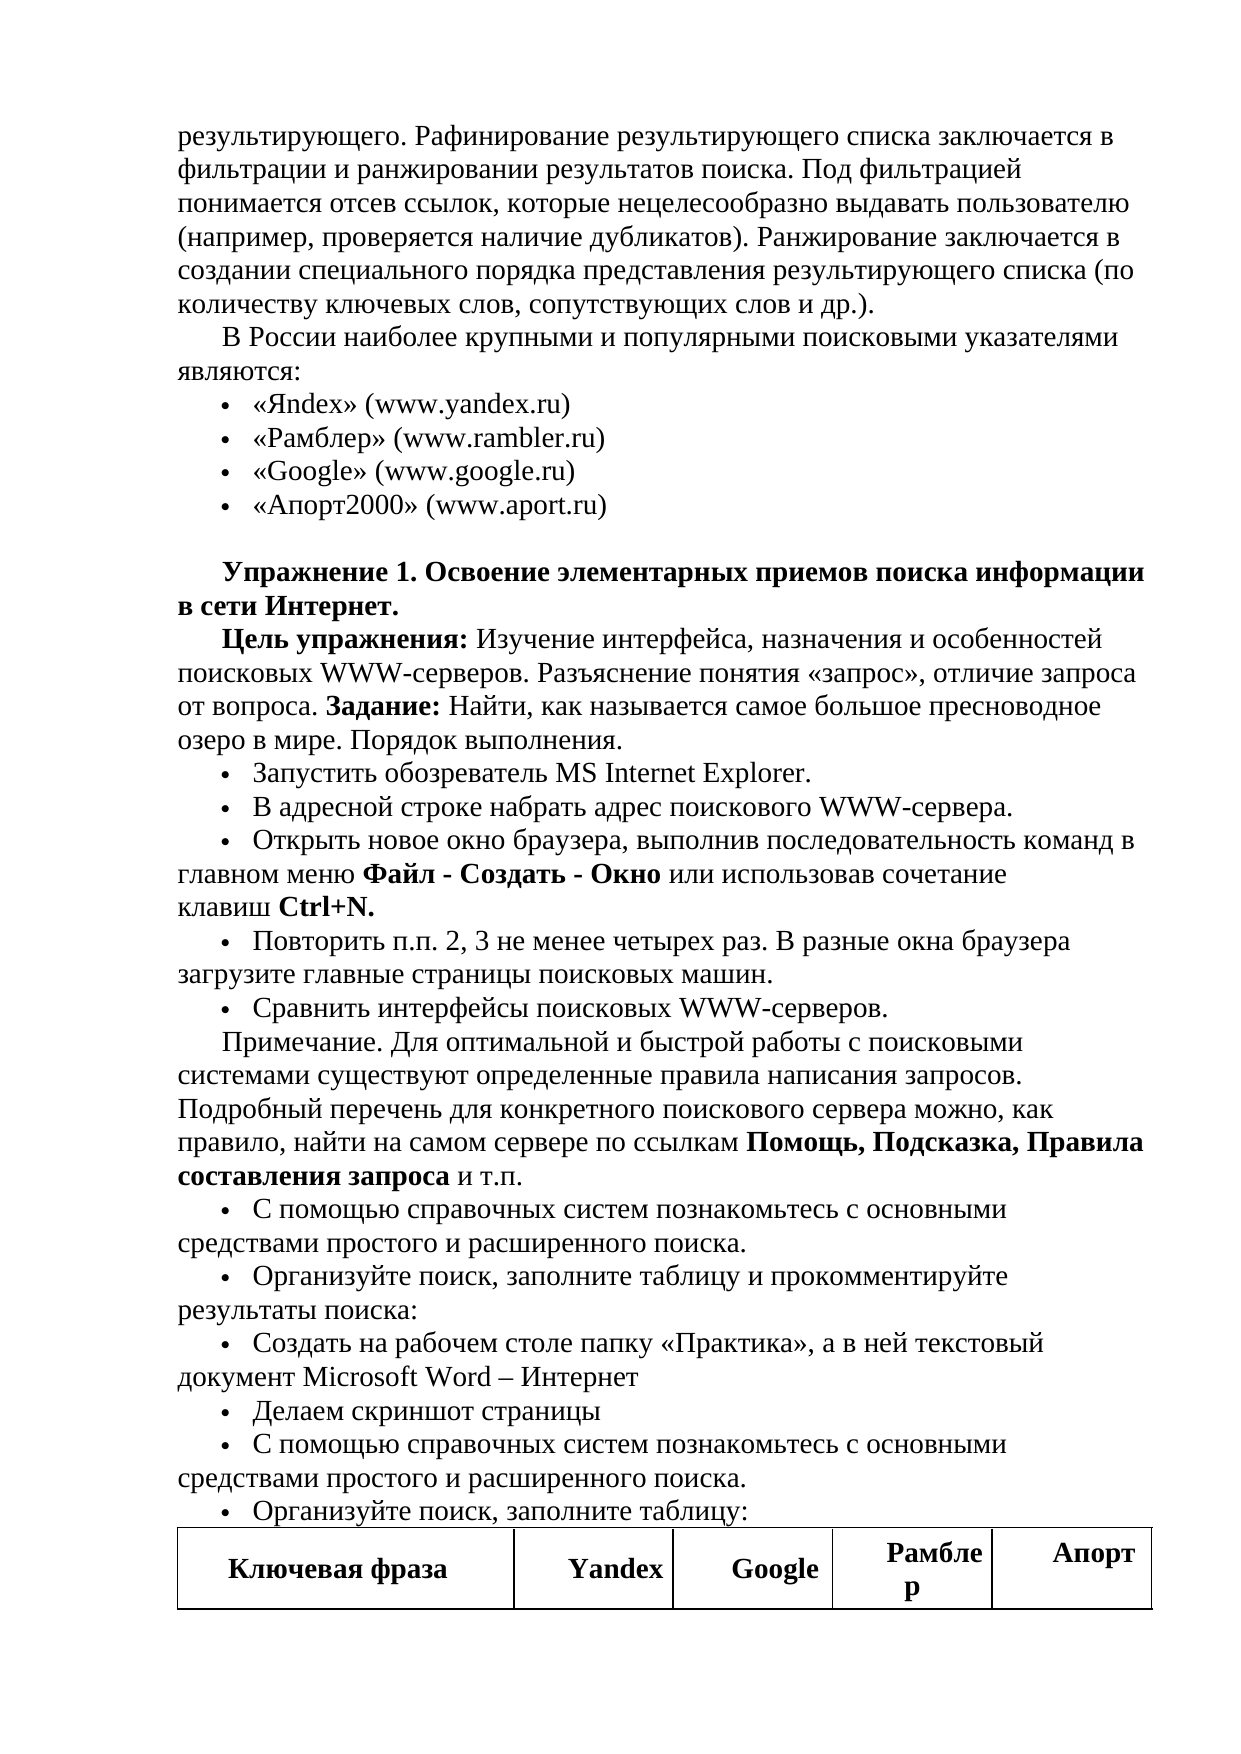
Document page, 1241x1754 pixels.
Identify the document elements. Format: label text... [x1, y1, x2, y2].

table_header Pамблер [833, 1528, 992, 1608]
list «Google» (www.google.ru) [177, 453, 1152, 487]
text В России наиболее крупными и популярными поисковыми указателями являются: [177, 319, 1152, 386]
table_header Google [674, 1528, 832, 1608]
list Сравнить интерфейсы поисковых WWW-серверов. [177, 990, 1152, 1024]
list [177, 118, 1152, 319]
list В адресной строке набрать адрес поискового WWW-сервера. [177, 789, 1152, 822]
list «Pамблер» (www.rambler.ru) [177, 420, 1152, 453]
list Запустить обозреватель MS Internet Explorer. [177, 755, 1152, 789]
list Повторить п.п. 2, 3 не менее четырех раз. В разные окна браузера загрузите главные страницы поисковых машин. [177, 923, 1152, 990]
list Создать на рабочем столе папку «Практика», а в ней текстовый документ Microsoft Word – Интернет [177, 1326, 1152, 1393]
list «Яndex» (www.yandex.ru) [177, 386, 1152, 420]
list Организуйте поиск, заполните таблицу и прокомментируйте результаты поиска: [177, 1258, 1152, 1326]
text Цель упражнения: Изучение интерфейса, назначения и особенностей поисковых WWW-серверов. Разъяснение понятия «запрос», отличие запроса от вопроса. Задание: Найти, как называется самое большое пресноводное озеро в мире. Порядок выполнения. [177, 621, 1152, 755]
list С помощью справочных систем познакомьтесь с основными средствами простого и расширенного поиска. [177, 1191, 1152, 1258]
table_header Ключевая фраза [178, 1528, 514, 1608]
list С помощью справочных систем познакомьтесь с основными средствами простого и расширенного поиска. [177, 1426, 1152, 1493]
list Организуйте поиск, заполните таблицу: [177, 1493, 1152, 1527]
list Делаем скриншот страницы [177, 1393, 1152, 1426]
table_header Апорт [993, 1528, 1151, 1608]
text Упражнение 1. Освоение элементарных приемов поиска информации в сети Интернет. [177, 554, 1152, 621]
list Открыть новое окно браузера, выполнив последовательность команд в главном меню Файл - Создать - Окно или использовав сочетание клавиш Ctrl+N. [177, 822, 1152, 923]
table_header Yandex [515, 1528, 673, 1608]
text Примечание. Для оптимальной и быстрой работы с поисковыми системами существуют определенные правила написания запросов. Подробный перечень для конкретного поискового сервера можно, как правило, найти на самом сервере по ссылкам Помощь, Подсказка, Правила составления запроса и т.п. [177, 1024, 1152, 1191]
list «Апорт2000» (www.aport.ru) [177, 487, 1152, 521]
